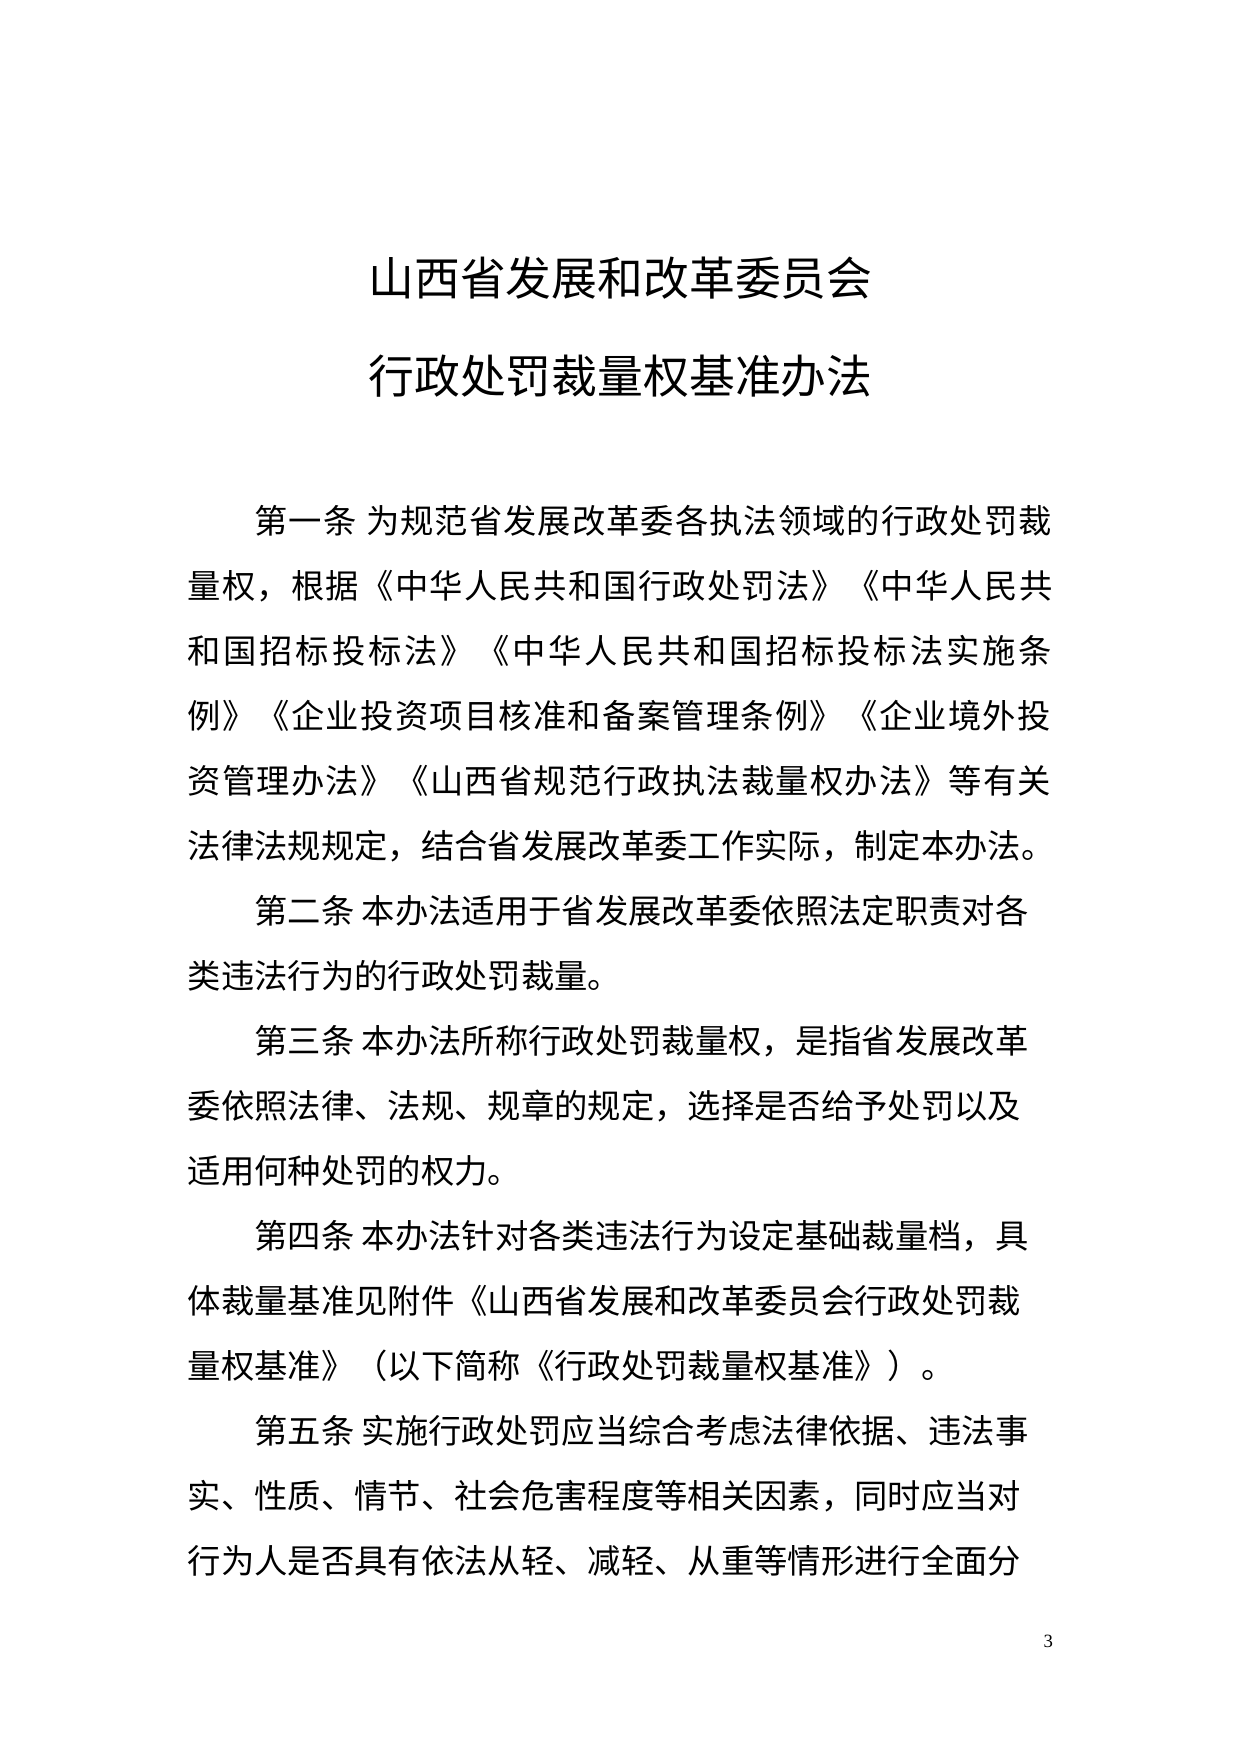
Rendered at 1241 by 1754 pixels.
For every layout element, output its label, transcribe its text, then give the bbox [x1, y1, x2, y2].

text 第三条 本办法所称行政处罚裁量权，是指省发展改革委依照法律、法规、规章的规定，选择是否给予处罚以及适用何种处罚的权力。 [187, 1007, 1053, 1202]
text 第一条 为规范省发展改革委各执法领域的行政处罚裁量权，根据《中华人民共和国行政处罚法》《中华人民共和国招标投标法》《中华人民共和国招标投标法实施条例》《企业投资项目核准和备案管理条例》《企业境外投资管理办法》《山西省规范行政执法裁量权办法》等有关法律法规规定，结合省发展改革委工作实际，制定本办法。 [187, 487, 1053, 877]
text 行政处罚裁量权基准办法 [187, 324, 1053, 422]
text 山西省发展和改革委员会 [187, 227, 1053, 324]
text 第二条 本办法适用于省发展改革委依照法定职责对各类违法行为的行政处罚裁量。 [187, 877, 1053, 1007]
text 第四条 本办法针对各类违法行为设定基础裁量档，具体裁量基准见附件《山西省发展和改革委员会行政处罚裁量权基准》（以下简称《行政处罚裁量权基准》）。 [187, 1202, 1053, 1397]
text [187, 1397, 1053, 1592]
